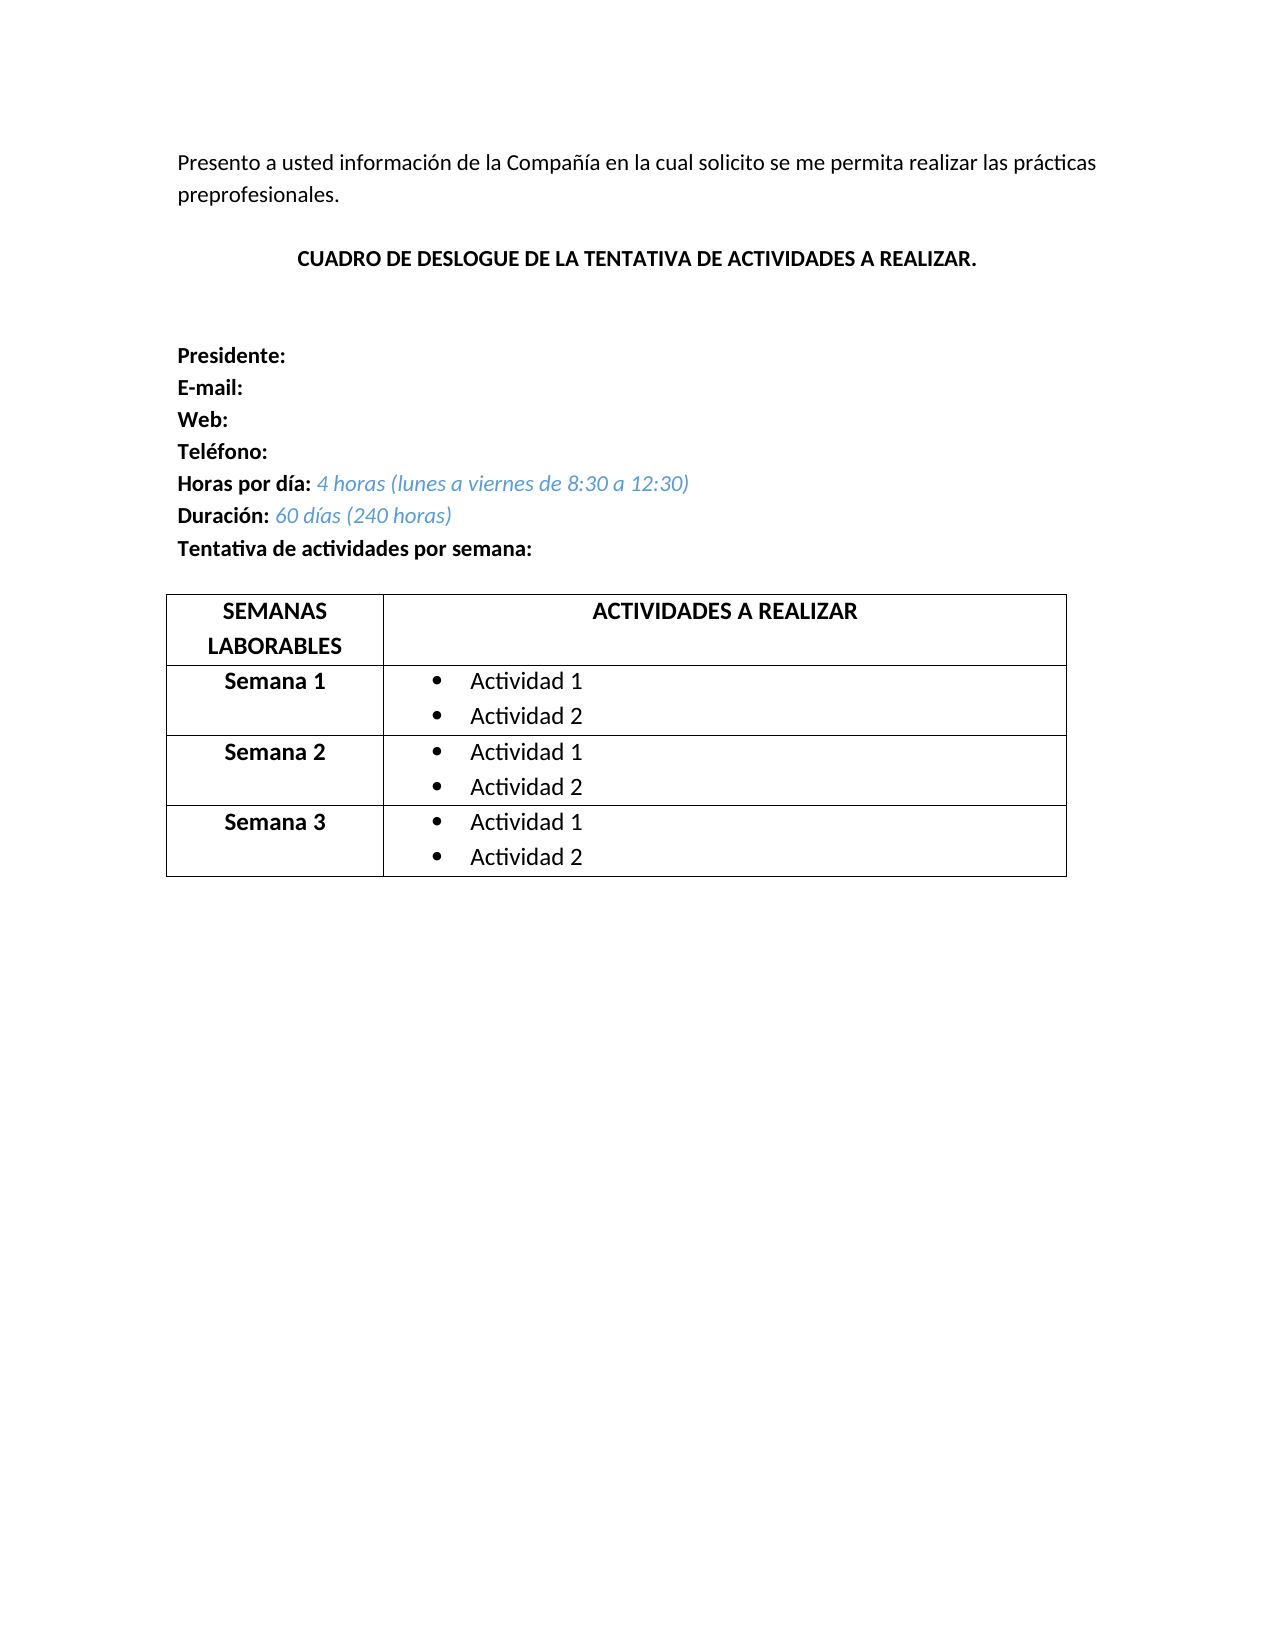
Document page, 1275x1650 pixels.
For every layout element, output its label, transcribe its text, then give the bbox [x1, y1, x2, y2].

table_header ACTIVIDADES A REALIZAR [384, 595, 1066, 664]
text Tentativa de actividades por semana: [177, 534, 1098, 562]
text CUADRO DE DESLOGUE DE LA TENTATIVA DE ACTIVIDADES A REALIZAR. [177, 244, 1098, 272]
table_header SEMANAS LABORABLES [167, 595, 383, 664]
text E-mail: [177, 373, 1098, 401]
table_cell Semana 1 [167, 666, 383, 735]
text Presidente: [177, 341, 1098, 369]
table_cell Semana 2 [167, 736, 383, 805]
text Horas por día: 4 horas (lunes a viernes de 8:30 a 12:30) [177, 469, 1098, 497]
text Presento a usted información de la Compañía en la cual solicito se me permita realizar las prácticas preprofesionales. [177, 148, 1098, 208]
table_cell Actividad 1 Actividad 2 [384, 736, 1066, 805]
table_cell Actividad 1 Actividad 2 [384, 806, 1066, 876]
text Web: [177, 405, 1098, 433]
table_cell Semana 3 [167, 806, 383, 876]
text Teléfono: [177, 437, 1098, 465]
text Duración: 60 días (240 horas) [177, 502, 1098, 530]
table_cell Actividad 1 Actividad 2 [384, 666, 1066, 735]
